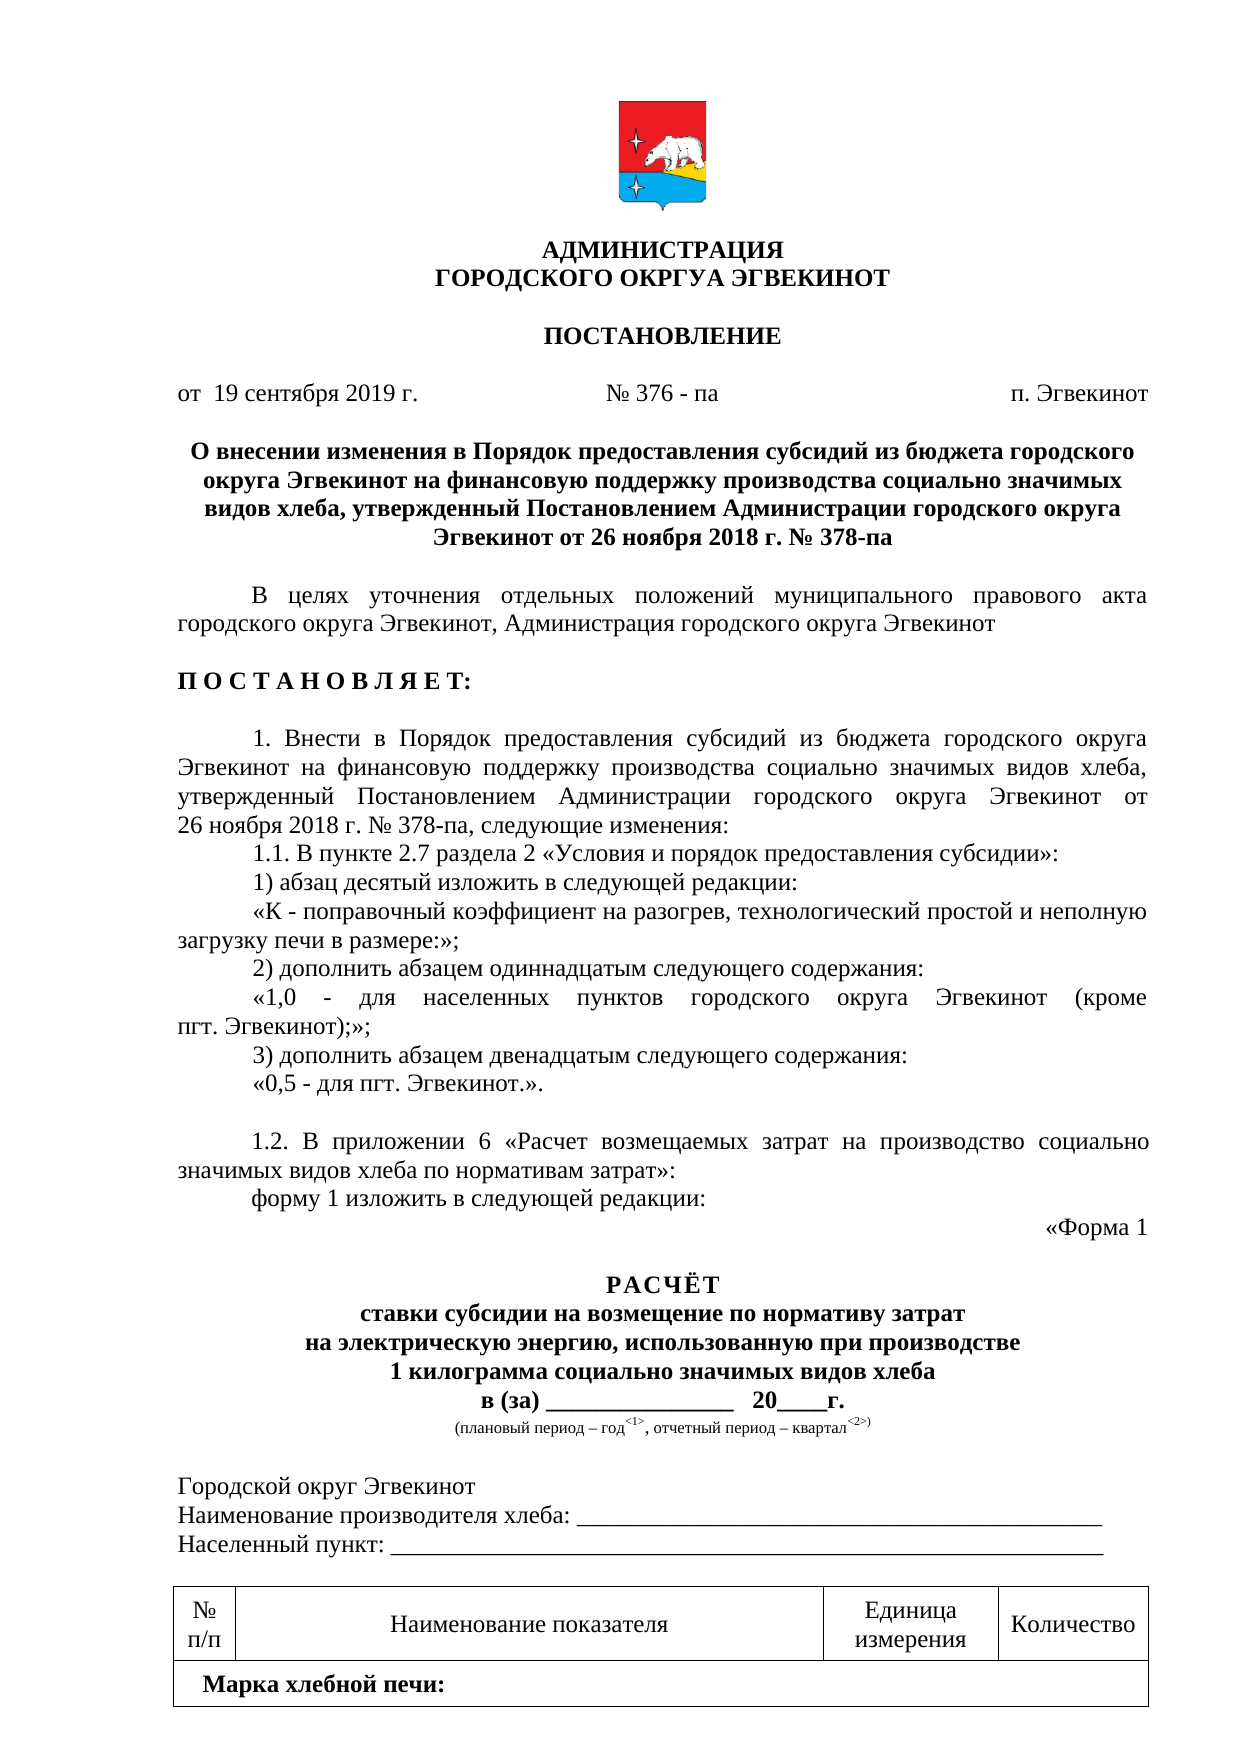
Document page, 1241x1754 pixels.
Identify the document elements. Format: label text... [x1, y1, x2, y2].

text «Форма 1 [177, 1212, 1148, 1241]
picture [618, 101, 707, 211]
text 1 килограмма социально значимых видов хлеба [177, 1356, 1148, 1385]
text 1) абзац десятый изложить в следующей редакции: [177, 867, 1148, 896]
table_header № 376 - па [498, 379, 826, 407]
table_cell Марка хлебной печи: [174, 1661, 1148, 1706]
text 1. Внести в Порядок предоставления субсидий из бюджета городского округа Эгвекинот на финансовую поддержку производства социально значимых видов хлеба, утвержденный Постановлением Администрации городского округа Эгвекинот от 26 ноября 2018 г. № 378-па, следующие изменения: [177, 723, 1148, 838]
text В целях уточнения отдельных положений муниципального правового акта городского округа Эгвекинот, Администрация городского округа Эгвекинот [177, 580, 1148, 637]
text «К - поправочный коэффициент на разогрев, технологический простой и неполную загрузку печи в размере:»; [177, 896, 1148, 953]
text Городской округ Эгвекинот [177, 1471, 1148, 1500]
text 2) дополнить абзацем одиннадцатым следующего содержания: [177, 953, 1148, 982]
subtitle ГОРОДСКОГО ОКРГУА ЭГВЕКИНОТ [177, 263, 1148, 292]
table_header № п/п [174, 1587, 235, 1660]
text П О С Т А Н О В Л Я Е Т: [177, 666, 1148, 695]
table_header Единица измерения [824, 1587, 998, 1660]
text ставки субсидии на возмещение по нормативу затрат [177, 1298, 1148, 1327]
table_header Наименование показателя [236, 1587, 823, 1660]
text «0,5 - для пгт. Эгвекинот.». [177, 1068, 1148, 1097]
text 1.2. В приложении 6 «Расчет возмещаемых затрат на производство социально значимых видов хлеба по нормативам затрат»: [177, 1126, 1151, 1183]
text «1,0 - для населенных пунктов городского округа Эгвекинот (кроме пгт. Эгвекинот);»; [177, 982, 1148, 1040]
picture [630, 183, 642, 192]
text РАСЧЁТ [177, 1270, 1148, 1298]
text О внесении изменения в Порядок предоставления субсидий из бюджета городского округа Эгвекинот на финансовую поддержку производства социально значимых видов хлеба, утвержденный Постановлением Администрации городского округа Эгвекинот от 26 ноября 2018 г. № 378-па [177, 436, 1148, 551]
subtitle ПОСТАНОВЛЕНИЕ [177, 321, 1148, 350]
text форму 1 изложить в следующей редакции: [177, 1183, 1151, 1212]
text 3) дополнить абзацем двенадцатым следующего содержания: [177, 1040, 1148, 1068]
subtitle АДМИНИСТРАЦИЯ [177, 235, 1148, 263]
text Наименование производителя хлеба: __________________________________________ [177, 1500, 1148, 1529]
text 1.1. В пункте 2.7 раздела 2 «Условия и порядок предоставления субсидии»: [177, 838, 1148, 867]
text Населенный пункт: _________________________________________________________ [177, 1529, 1148, 1557]
text (плановый период – год<1>, отчетный период – квартал<2>) [177, 1413, 1148, 1438]
table_header Количество [999, 1587, 1148, 1660]
text в (за) _______________ 20____г. [177, 1385, 1148, 1413]
table_header п. Эгвекинот [826, 379, 1159, 407]
table_header от 19 сентября 2019 г. [166, 379, 498, 407]
text на электрическую энергию, использованную при производстве [177, 1327, 1148, 1356]
